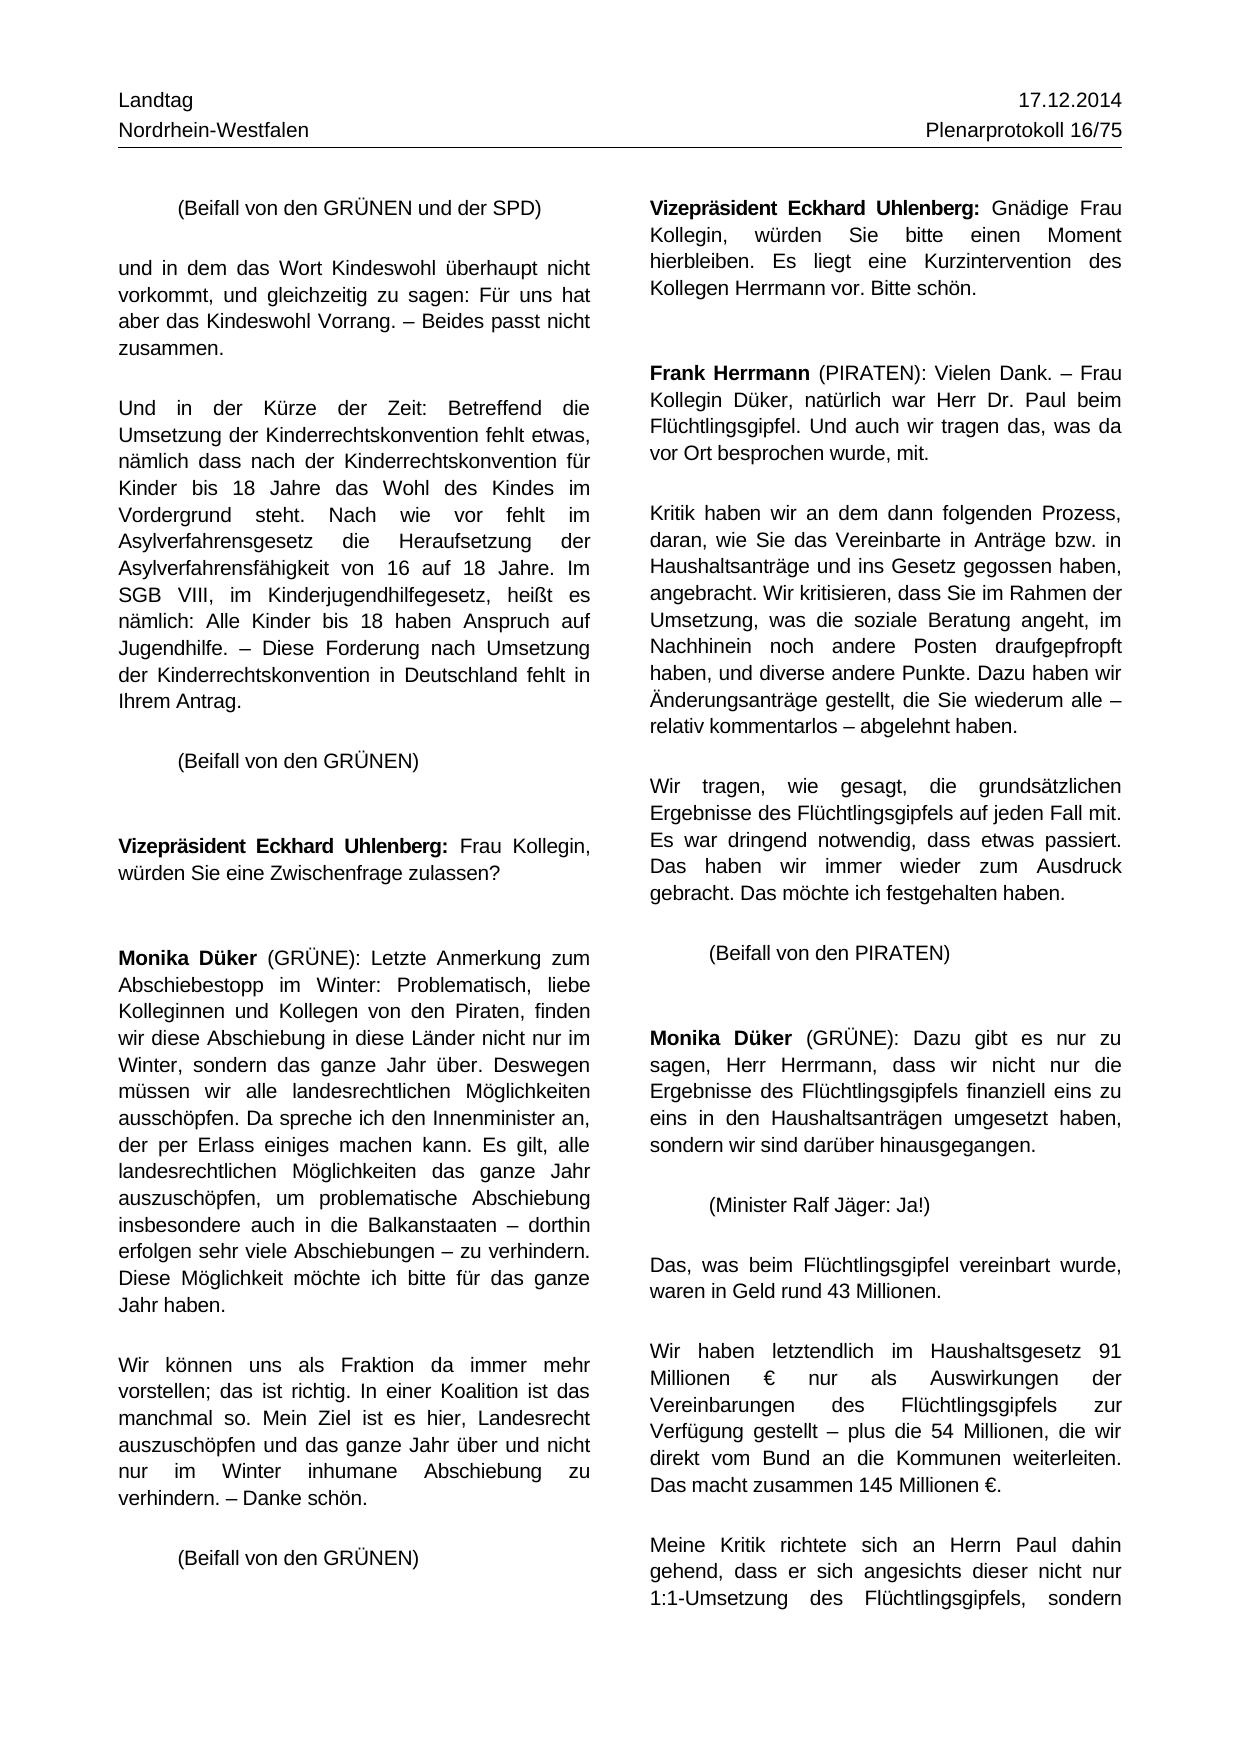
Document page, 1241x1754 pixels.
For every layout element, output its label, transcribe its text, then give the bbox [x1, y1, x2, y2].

text Und in der Kürze der Zeit: Betreffend die Umsetzung der Kinderrechtskonvention fehlt etwas, nämlich dass nach der Kinderrechtskonvention für Kinder bis 18 Jahre das Wohl des Kindes im Vordergrund steht. Nach wie vor fehlt im Asylverfahrensgesetz die Heraufsetzung der Asylverfahrensfähigkeit von 16 auf 18 Jahre. Im SGB VIII, im Kinderjugendhilfegesetz, heißt es nämlich: Alle Kinder bis 18 haben Anspruch auf Jugendhilfe. – Diese Forderung nach Umsetzung der Kinderrechtskonvention in Deutschland fehlt in Ihrem Antrag. [118, 397, 591, 713]
text Monika Düker (GRÜNE): Dazu gibt es nur zu sagen, Herr Herrmann, dass wir nicht nur die Ergebnisse des Flüchtlingsgipfels finanziell eins zu eins in den Haushaltsanträgen umgesetzt haben, sondern wir sind darüber hinausgegangen. [649, 1027, 1122, 1157]
text Wir tragen, wie gesagt, die grundsätzlichen Ergebnisse des Flüchtlingsgipfels auf jeden Fall mit. Es war dringend notwendig, dass etwas passiert. Das haben wir immer wieder zum Ausdruck gebracht. Das möchte ich festgehalten haben. [649, 775, 1122, 905]
text Kritik haben wir an dem dann folgenden Prozess, daran, wie Sie das Vereinbarte in Anträge bzw. in Haushaltsanträge und ins Gesetz gegossen haben, angebracht. Wir kritisieren, dass Sie im Rahmen der Umsetzung, was die soziale Beratung angeht, im Nachhinein noch andere Posten draufgepfropft haben, und diverse andere Punkte. Dazu haben wir Änderungsanträge gestellt, die Sie wiederum alle – relativ kommentarlos – abgelehnt haben. [649, 502, 1122, 738]
text Vizepräsident Eckhard Uhlenberg: Frau Kollegin, würden Sie eine Zwischenfrage zulassen? [118, 835, 591, 885]
text (Minister Ralf Jäger: Ja!) [709, 1193, 1122, 1217]
text (Beifall von den GRÜNEN) [177, 750, 591, 773]
text (Beifall von den GRÜNEN) [177, 1547, 591, 1570]
text (Beifall von den GRÜNEN und der SPD) [177, 197, 591, 220]
text Monika Düker (GRÜNE): Letzte Anmerkung zum Abschiebestopp im Winter: Problematisch, liebe Kolleginnen und Kollegen von den Piraten, finden wir diese Abschiebung in diese Länder nicht nur im Winter, sondern das ganze Jahr über. Deswegen müssen wir alle landesrechtlichen Möglichkeiten ausschöpfen. Da spreche ich den Innenminister an, der per Erlass einiges machen kann. Es gilt, alle landesrechtlichen Möglichkeiten das ganze Jahr auszuschöpfen, um problematische Abschiebung insbesondere auch in die Balkanstaaten – dorthin erfolgen sehr viele Abschiebungen – zu verhindern. Diese Möglichkeit möchte ich bitte für das ganze Jahr haben. [118, 947, 591, 1317]
text (Beifall von den PIRATEN) [709, 942, 1122, 965]
text Wir haben letztendlich im Haushaltsgesetz 91 Millionen € nur als Auswirkungen der Vereinbarungen des Flüchtlingsgipfels zur Verfügung gestellt – plus die 54 Millionen, die wir direkt vom Bund an die Kommunen weiterleiten. Das macht zusammen 145 Millionen €. [649, 1340, 1122, 1497]
text und in dem das Wort Kindeswohl überhaupt nicht vorkommt, und gleichzeitig zu sagen: Für uns hat aber das Kindeswohl Vorrang. – Beides passt nicht zusammen. [118, 257, 591, 360]
text Wir können uns als Fraktion da immer mehr vorstellen; das ist richtig. In einer Koalition ist das manchmal so. Mein Ziel ist es hier, Landesrecht auszuschöpfen und das ganze Jahr über und nicht nur im Winter inhumane Abschiebung zu verhindern. – Danke schön. [118, 1353, 591, 1510]
text Frank Herrmann (PIRATEN): Vielen Dank. – Frau Kollegin Düker, natürlich war Herr Dr. Paul beim Flüchtlingsgipfel. Und auch wir tragen das, was da vor Ort besprochen wurde, mit. [649, 362, 1122, 465]
text Vizepräsident Eckhard Uhlenberg: Gnädige Frau Kollegin, würden Sie bitte einen Moment hierbleiben. Es liegt eine Kurzintervention des Kollegen Herrmann vor. Bitte schön. [649, 197, 1122, 300]
text Das, was beim Flüchtlingsgipfel vereinbart wurde, waren in Geld rund 43 Millionen. [649, 1253, 1122, 1303]
